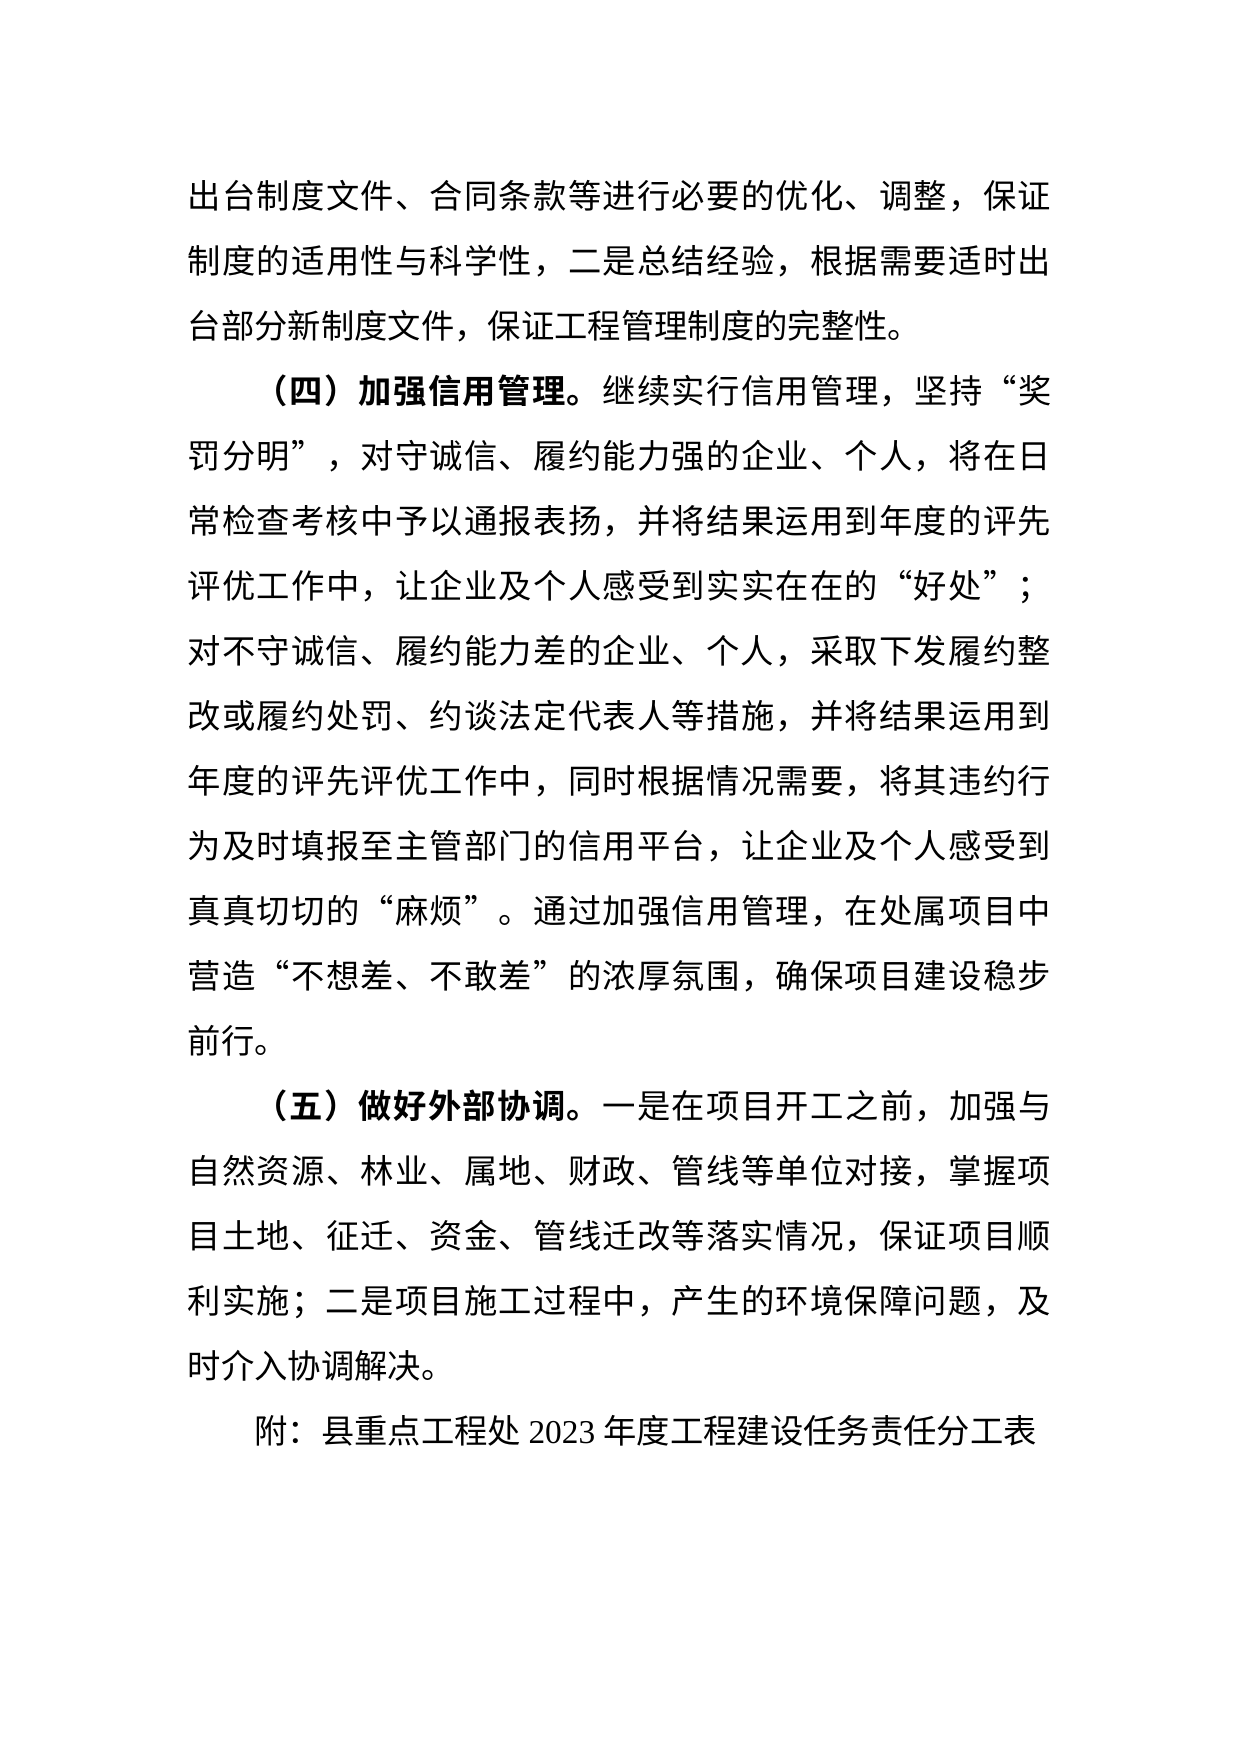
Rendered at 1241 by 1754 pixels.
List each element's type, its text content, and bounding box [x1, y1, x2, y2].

text 附：县重点工程处 2023 年度工程建设任务责任分工表 [187, 1397, 1053, 1462]
text （四）加强信用管理。继续实行信用管理，坚持“奖罚分明”，对守诚信、履约能力强的企业、个人，将在日常检查考核中予以通报表扬，并将结果运用到年度的评先评优工作中，让企业及个人感受到实实在在的“好处”；对不守诚信、履约能力差的企业、个人，采取下发履约整改或履约处罚、约谈法定代表人等措施，并将结果运用到年度的评先评优工作中，同时根据情况需要，将其违约行为及时填报至主管部门的信用平台，让企业及个人感受到真真切切的“麻烦”。通过加强信用管理，在处属项目中营造“不想差、不敢差”的浓厚氛围，确保项目建设稳步前行。 [187, 357, 1053, 1072]
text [187, 162, 1053, 357]
text （五）做好外部协调。一是在项目开工之前，加强与自然资源、林业、属地、财政、管线等单位对接，掌握项目土地、征迁、资金、管线迁改等落实情况，保证项目顺利实施；二是项目施工过程中，产生的环境保障问题，及时介入协调解决。 [187, 1072, 1053, 1397]
